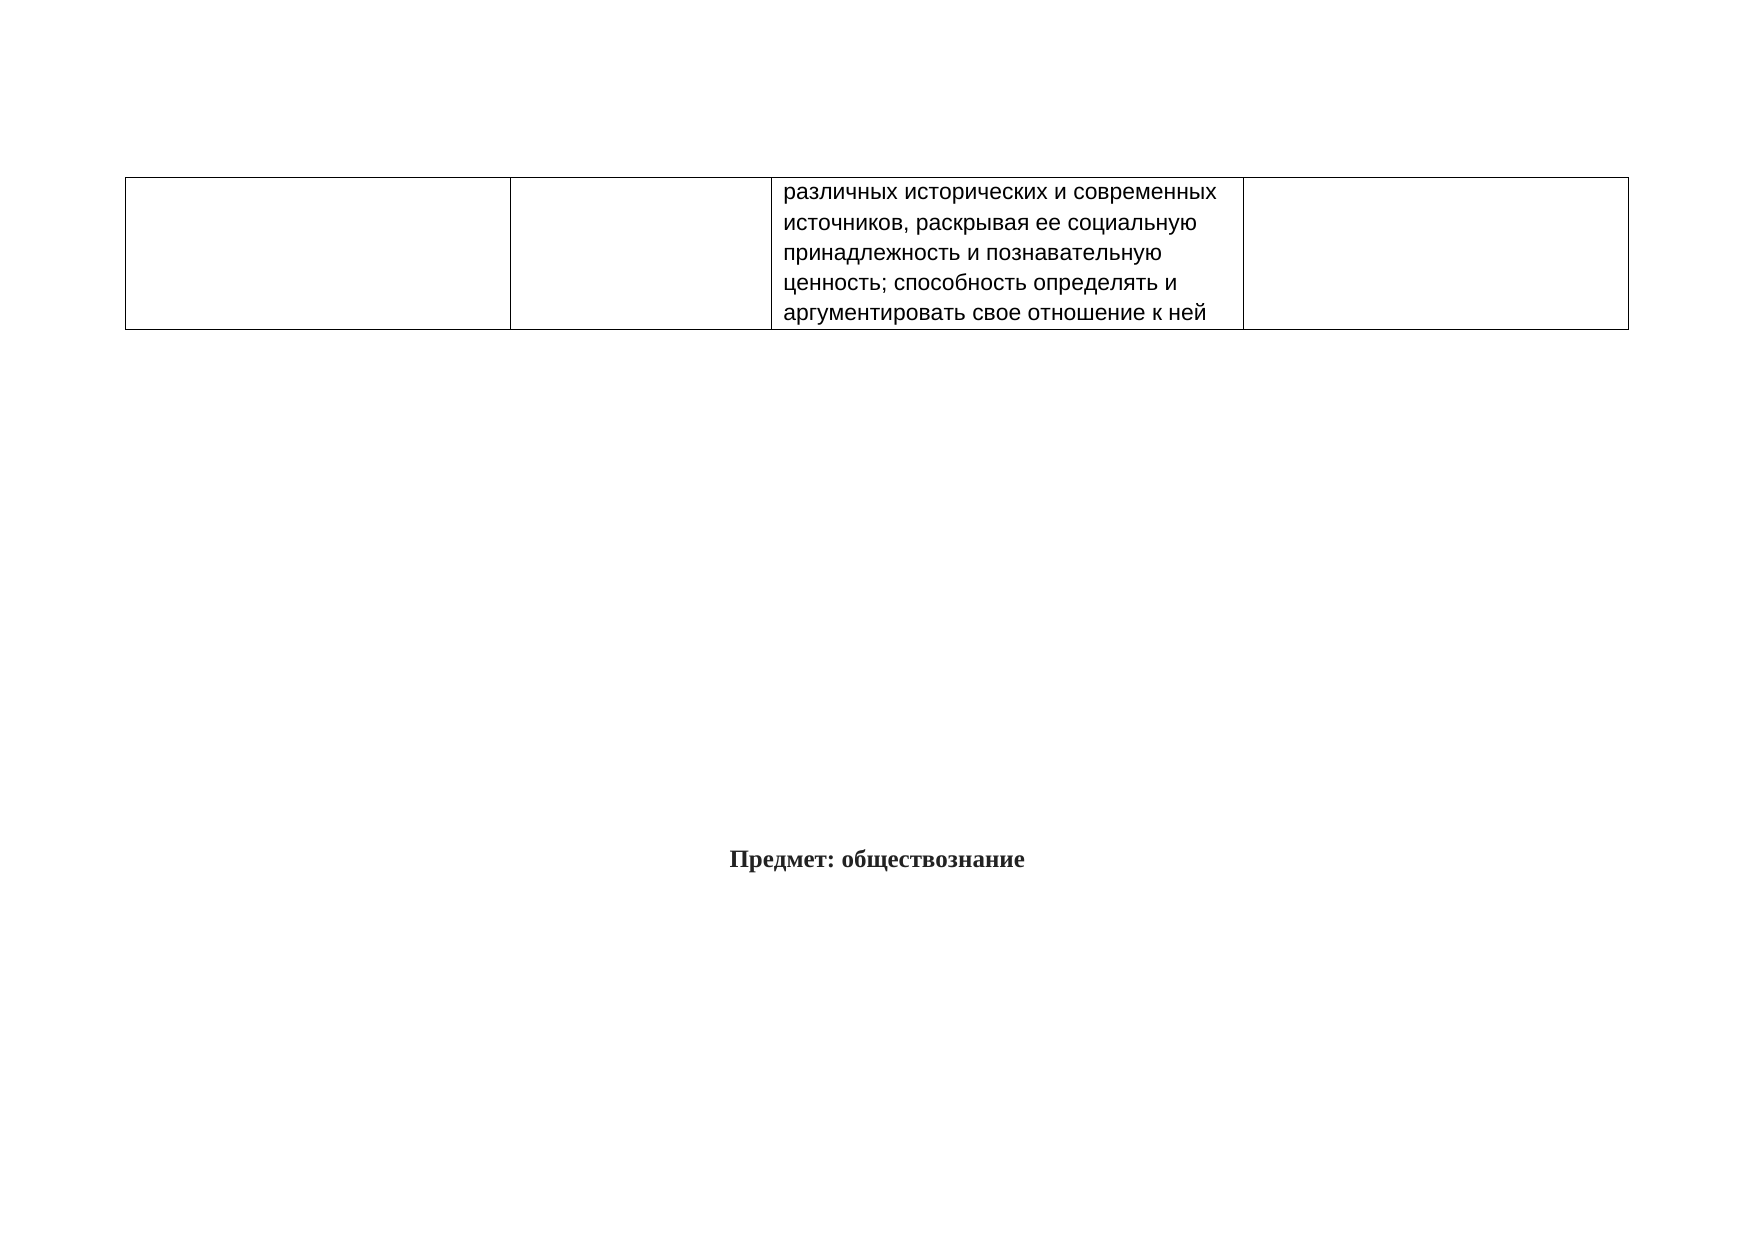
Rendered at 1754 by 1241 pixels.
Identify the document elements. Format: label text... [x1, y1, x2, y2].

table_cell 3 [126, 178, 510, 329]
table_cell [772, 178, 1243, 329]
text Предмет: обществознание [118, 844, 1636, 873]
table_cell 3 [511, 178, 771, 329]
table_cell [1244, 178, 1628, 329]
